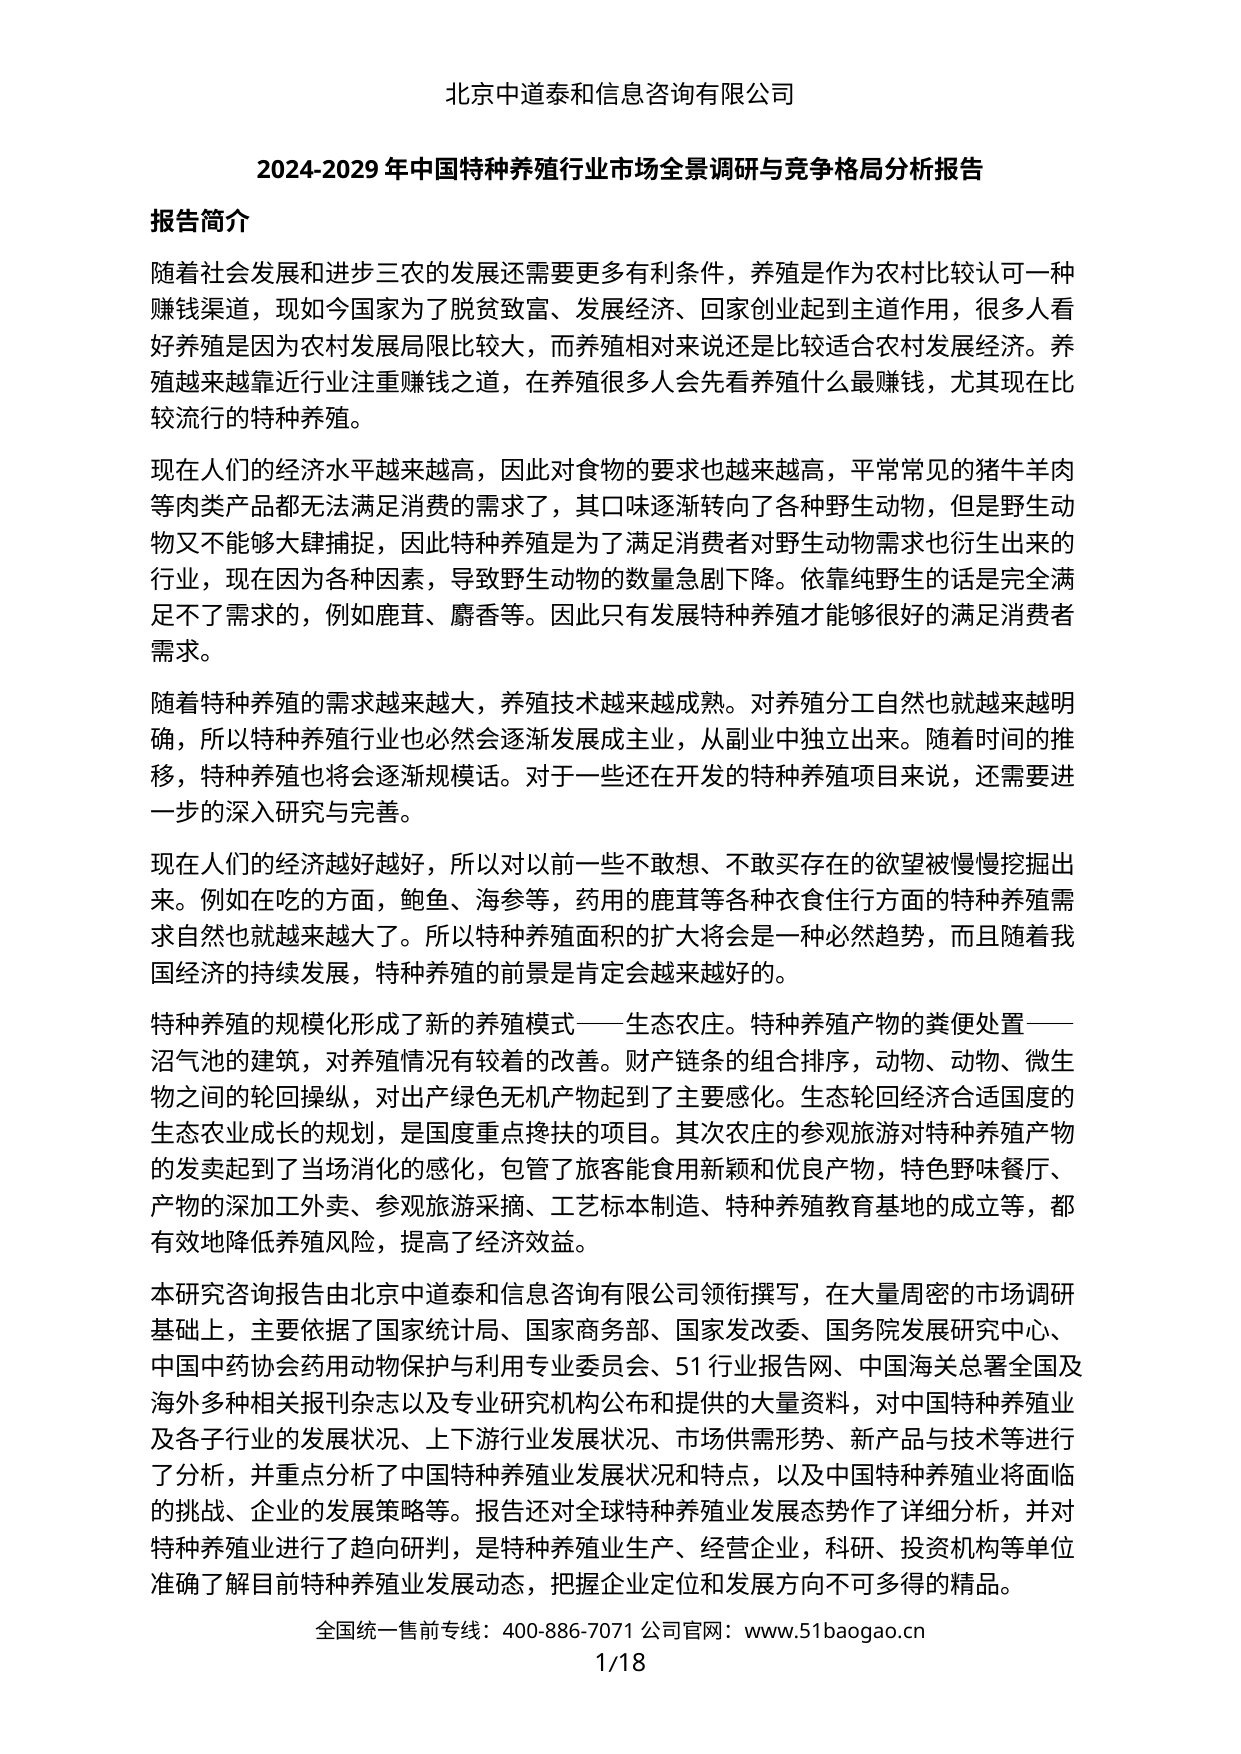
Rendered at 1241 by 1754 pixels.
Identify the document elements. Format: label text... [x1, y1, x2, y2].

text 特种养殖的规模化形成了新的养殖模式——生态农庄。特种养殖产物的粪便处置——沼气池的建筑，对养殖情况有较着的改善。财产链条的组合排序，动物、动物、微生物之间的轮回操纵，对出产绿色无机产物起到了主要感化。生态轮回经济合适国度的生态农业成长的规划，是国度重点搀扶的项目。其次农庄的参观旅游对特种养殖产物的发卖起到了当场消化的感化，包管了旅客能食用新颖和优良产物，特色野味餐厅、产物的深加工外卖、参观旅游采摘、工艺标本制造、特种养殖教育基地的成立等，都有效地降低养殖风险，提高了经济效益。 [150, 1005, 1090, 1259]
text 随着特种养殖的需求越来越大，养殖技术越来越成熟。对养殖分工自然也就越来越明确，所以特种养殖行业也必然会逐渐发展成主业，从副业中独立出来。随着时间的推移，特种养殖也将会逐渐规模话。对于一些还在开发的特种养殖项目来说，还需要进一步的深入研究与完善。 [150, 684, 1090, 829]
text 随着社会发展和进步三农的发展还需要更多有利条件，养殖是作为农村比较认可一种赚钱渠道，现如今国家为了脱贫致富、发展经济、回家创业起到主道作用，很多人看好养殖是因为农村发展局限比较大，而养殖相对来说还是比较适合农村发展经济。养殖越来越靠近行业注重赚钱之道，在养殖很多人会先看养殖什么最赚钱，尤其现在比较流行的特种养殖。 [150, 254, 1090, 435]
text 现在人们的经济水平越来越高，因此对食物的要求也越来越高，平常常见的猪牛羊肉等肉类产品都无法满足消费的需求了，其口味逐渐转向了各种野生动物，但是野生动物又不能够大肆捕捉，因此特种养殖是为了满足消费者对野生动物需求也衍生出来的行业，现在因为各种因素，导致野生动物的数量急剧下降。依靠纯野生的话是完全满足不了需求的，例如鹿茸、麝香等。因此只有发展特种养殖才能够很好的满足消费者需求。 [150, 451, 1090, 668]
text 2024-2029年中国特种养殖行业市场全景调研与竞争格局分析报告 [150, 150, 1090, 186]
text 现在人们的经济越好越好，所以对以前一些不敢想、不敢买存在的欲望被慢慢挖掘出来。例如在吃的方面，鲍鱼、海参等，药用的鹿茸等各种衣食住行方面的特种养殖需求自然也就越来越大了。所以特种养殖面积的扩大将会是一种必然趋势，而且随着我国经济的持续发展，特种养殖的前景是肯定会越来越好的。 [150, 844, 1090, 989]
text 报告简介 [150, 202, 1090, 238]
text 本研究咨询报告由北京中道泰和信息咨询有限公司领衔撰写，在大量周密的市场调研基础上，主要依据了国家统计局、国家商务部、国家发改委、国务院发展研究中心、中国中药协会药用动物保护与利用专业委员会、51行业报告网、中国海关总署全国及海外多种相关报刊杂志以及专业研究机构公布和提供的大量资料，对中国特种养殖业及各子行业的发展状况、上下游行业发展状况、市场供需形势、新产品与技术等进行了分析，并重点分析了中国特种养殖业发展状况和特点，以及中国特种养殖业将面临的挑战、企业的发展策略等。报告还对全球特种养殖业发展态势作了详细分析，并对特种养殖业进行了趋向研判，是特种养殖业生产、经营企业，科研、投资机构等单位准确了解目前特种养殖业发展动态，把握企业定位和发展方向不可多得的精品。 [150, 1274, 1090, 1601]
